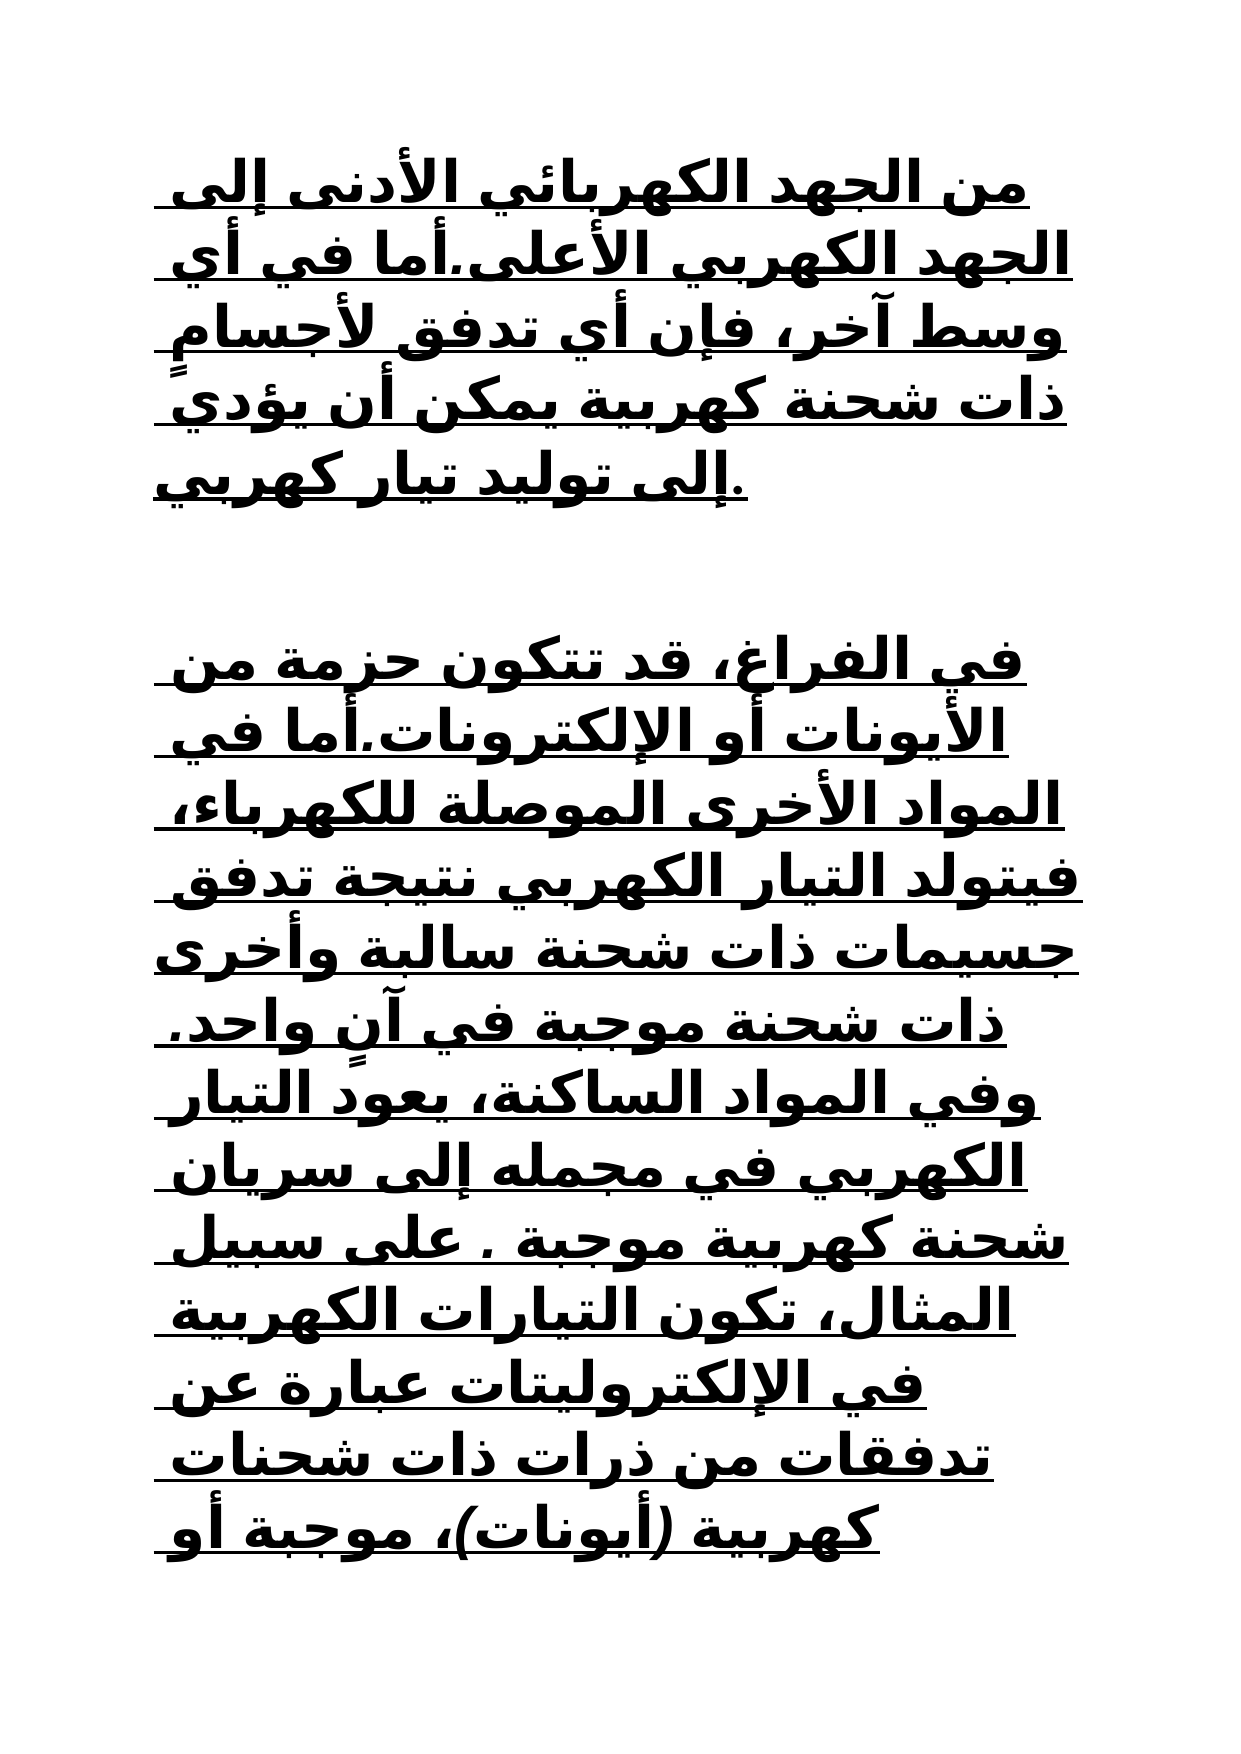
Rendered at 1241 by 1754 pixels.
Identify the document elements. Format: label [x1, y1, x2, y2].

text [148, 148, 1093, 509]
text [148, 624, 1093, 1560]
